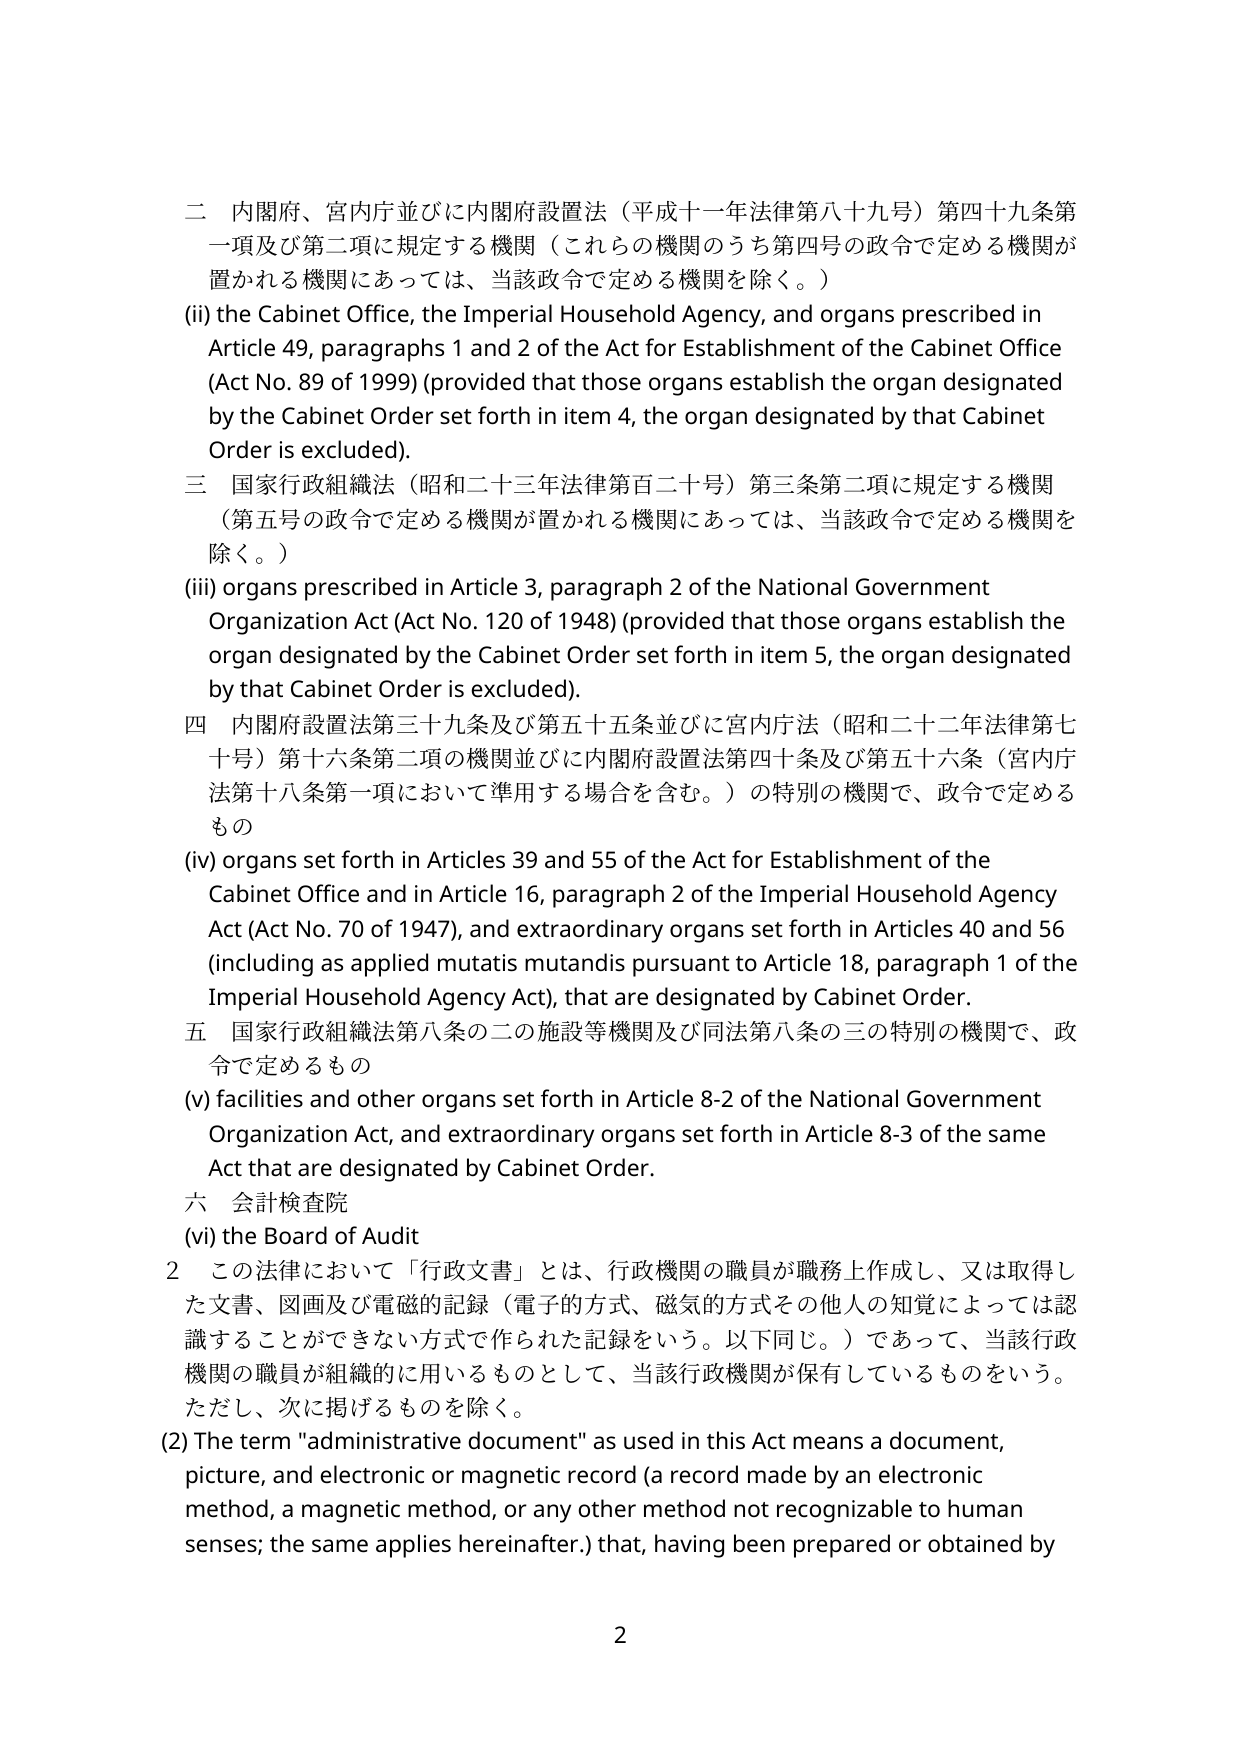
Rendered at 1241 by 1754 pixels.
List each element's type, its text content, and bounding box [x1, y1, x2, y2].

text (ii) the Cabinet Office, the Imperial Household Agency, and organs prescribed in Article 49, paragraphs 1 and 2 of the Act for Establishment of the Cabinet Office (Act No. 89 of 1999) (provided that those organs establish the organ designated by the Cabinet Order set forth in item 4, the organ designated by that Cabinet Order is excluded). [184, 296, 1079, 467]
text (v) facilities and other organs set forth in Article 8-2 of the National Government Organization Act, and extraordinary organs set forth in Article 8-3 of the same Act that are designated by Cabinet Order. [184, 1082, 1079, 1184]
text (vi) the Board of Audit [184, 1219, 1079, 1253]
text 五 国家行政組織法第八条の二の施設等機関及び同法第八条の三の特別の機関で、政令で定めるもの [184, 1014, 1079, 1082]
text 六 会計検査院 [184, 1184, 1079, 1219]
text 四 内閣府設置法第三十九条及び第五十五条並びに宮内庁法（昭和二十二年法律第七十号）第十六条第二項の機関並びに内閣府設置法第四十条及び第五十六条（宮内庁法第十八条第一項において準用する場合を含む。）の特別の機関で、政令で定めるもの [184, 706, 1079, 843]
text 三 国家行政組織法（昭和二十三年法律第百二十号）第三条第二項に規定する機関（第五号の政令で定める機関が置かれる機関にあっては、当該政令で定める機関を除く。） [184, 467, 1079, 569]
text (iv) organs set forth in Articles 39 and 55 of the Act for Establishment of the Cabinet Office and in Article 16, paragraph 2 of the Imperial Household Agency Act (Act No. 70 of 1947), and extraordinary organs set forth in Articles 40 and 56 (including as applied mutatis mutandis pursuant to Article 18, paragraph 1 of the Imperial Household Agency Act), that are designated by Cabinet Order. [184, 843, 1079, 1014]
text (iii) organs prescribed in Article 3, paragraph 2 of the National Government Organization Act (Act No. 120 of 1948) (provided that those organs establish the organ designated by the Cabinet Order set forth in item 5, the organ designated by that Cabinet Order is excluded). [184, 569, 1079, 706]
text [161, 1424, 1079, 1560]
text ２ この法律において「行政文書」とは、行政機関の職員が職務上作成し、又は取得した文書、図画及び電磁的記録（電子的方式、磁気的方式その他人の知覚によっては認識することができない方式で作られた記録をいう。以下同じ。）であって、当該行政機関の職員が組織的に用いるものとして、当該行政機関が保有しているものをいう。ただし、次に掲げるものを除く。 [161, 1253, 1079, 1424]
text 二 内閣府、宮内庁並びに内閣府設置法（平成十一年法律第八十九号）第四十九条第一項及び第二項に規定する機関（これらの機関のうち第四号の政令で定める機関が置かれる機関にあっては、当該政令で定める機関を除く。） [184, 194, 1079, 296]
